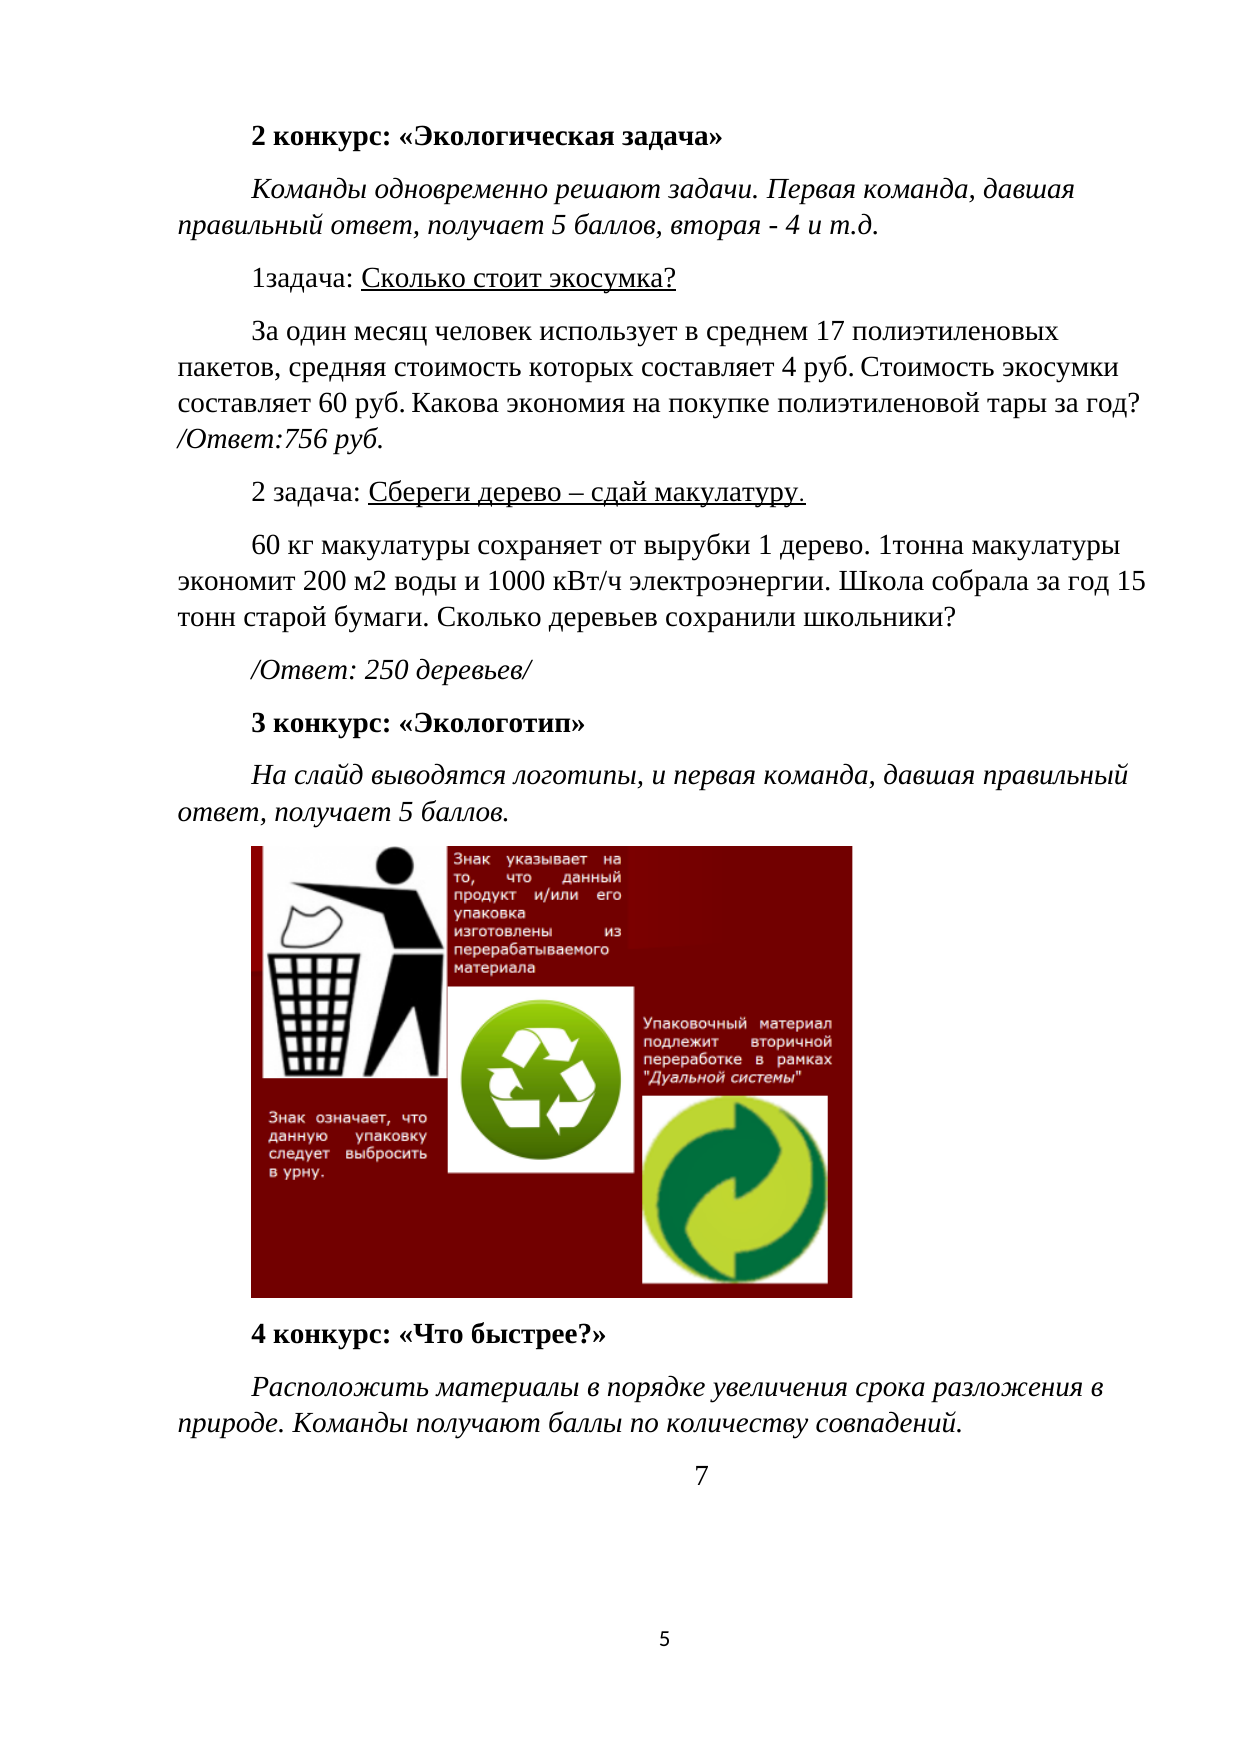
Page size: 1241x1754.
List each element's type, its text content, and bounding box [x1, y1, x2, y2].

text 2 задача: Сбереги дерево – сдай макулатуру. [177, 474, 1152, 507]
text 2 конкурс: «Экологическая задача» [177, 118, 1152, 152]
text За один месяц человек использует в среднем 17 полиэтиленовых пакетов, средняя стоимость которых составляет 4 руб. Стоимость экосумки составляет 60 руб. Какова экономия на покупке полиэтиленовой тары за год? /Ответ:756 руб. [177, 313, 1152, 455]
text /Ответ: 250 деревьев/ [177, 652, 1152, 685]
picture [251, 846, 853, 1298]
text На слайд выводятся логотипы, и первая команда, давшая правильный ответ, получает 5 баллов. [177, 757, 1152, 827]
text Команды одновременно решают задачи. Первая команда, давшая правильный ответ, получает 5 баллов, вторая - 4 и т.д. [177, 171, 1152, 241]
text 60 кг макулатуры сохраняет от вырубки 1 дерево. 1тонна макулатуры экономит 200 м2 воды и 1000 кВт/ч электроэнергии. Школа собрала за год 15 тонн старой бумаги. Сколько деревьев сохранили школьники? [177, 527, 1152, 633]
text 7 [177, 1458, 1152, 1492]
text 4 конкурс: «Что быстрее?» [177, 1316, 1152, 1350]
text Расположить материалы в порядке увеличения срока разложения в природе. Команды получают баллы по количеству совпадений. [177, 1369, 1152, 1439]
text 1задача: Сколько стоит экосумка? [177, 260, 1152, 293]
text 3 конкурс: «Экологотип» [177, 705, 1152, 738]
